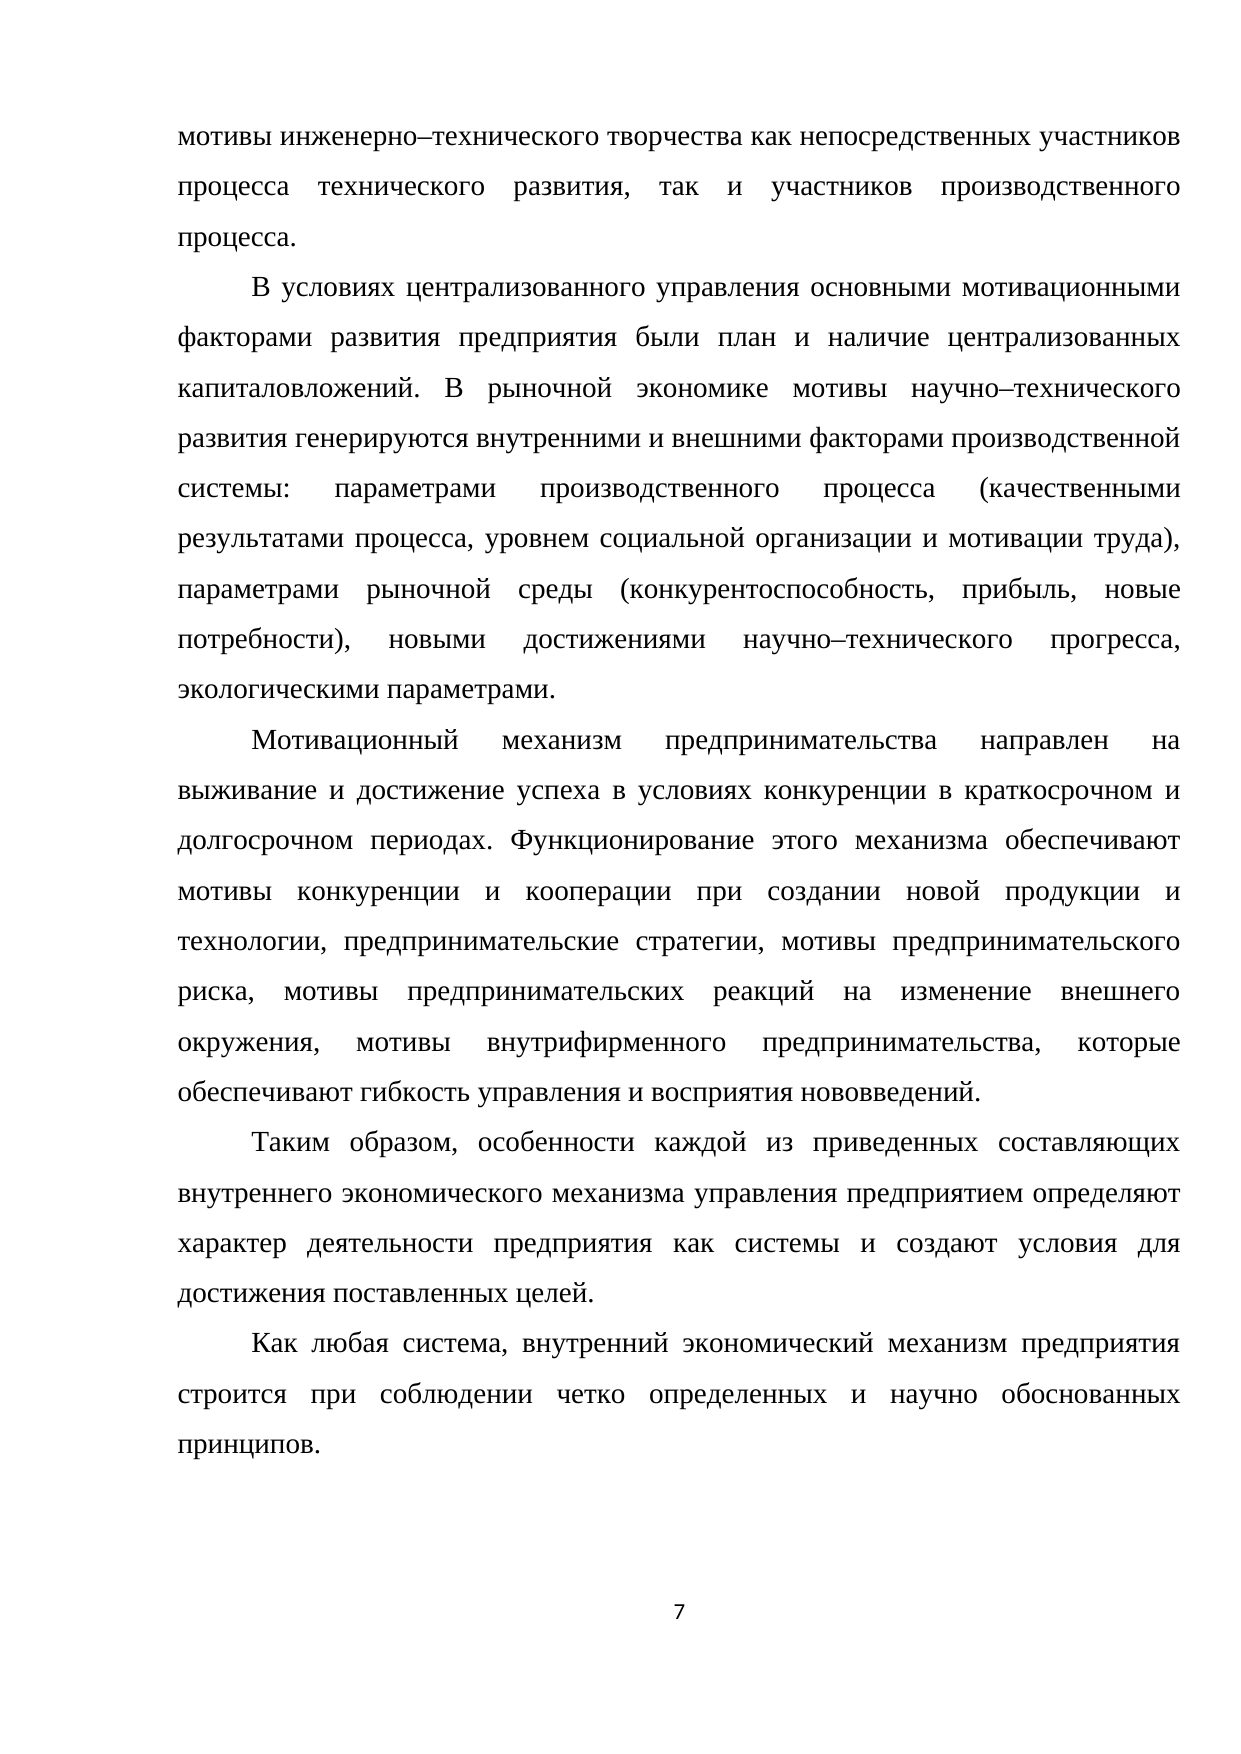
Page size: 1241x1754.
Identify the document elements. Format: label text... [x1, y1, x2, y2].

text Как любая система, внутренний экономический механизм предприятия строится при соблюдении четко определенных и научно обоснованных принципов. [177, 1326, 1181, 1460]
text Мотивационный механизм предпринимательства направлен на выживание и достижение успеха в условиях конкуренции в краткосрочном и долгосрочном периодах. Функционирование этого механизма обеспечивают мотивы конкуренции и кооперации при создании новой продукции и технологии, предпринимательские стратегии, мотивы предпринимательского риска, мотивы предпринимательских реакций на изменение внешнего окружения, мотивы внутрифирменного предпринимательства, которые обеспечивают гибкость управления и восприятия нововведений. [177, 722, 1181, 1108]
text В условиях централизованного управления основными мотивационными факторами развития предприятия были план и наличие централизованных капиталовложений. В рыночной экономике мотивы научно–технического развития генерируются внутренними и внешними факторами производственной системы: параметрами производственного процесса (качественными результатами процесса, уровнем социальной организации и мотивации труда), параметрами рыночной среды (конкурентоспособность, прибыль, новые потребности), новыми достижениями научно–технического прогресса, экологическими параметрами. [177, 269, 1181, 705]
text Таким образом, особенности каждой из приведенных составляющих внутреннего экономического механизма управления предприятием определяют характер деятельности предприятия как системы и создают условия для достижения поставленных целей. [177, 1124, 1181, 1309]
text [177, 118, 1181, 252]
